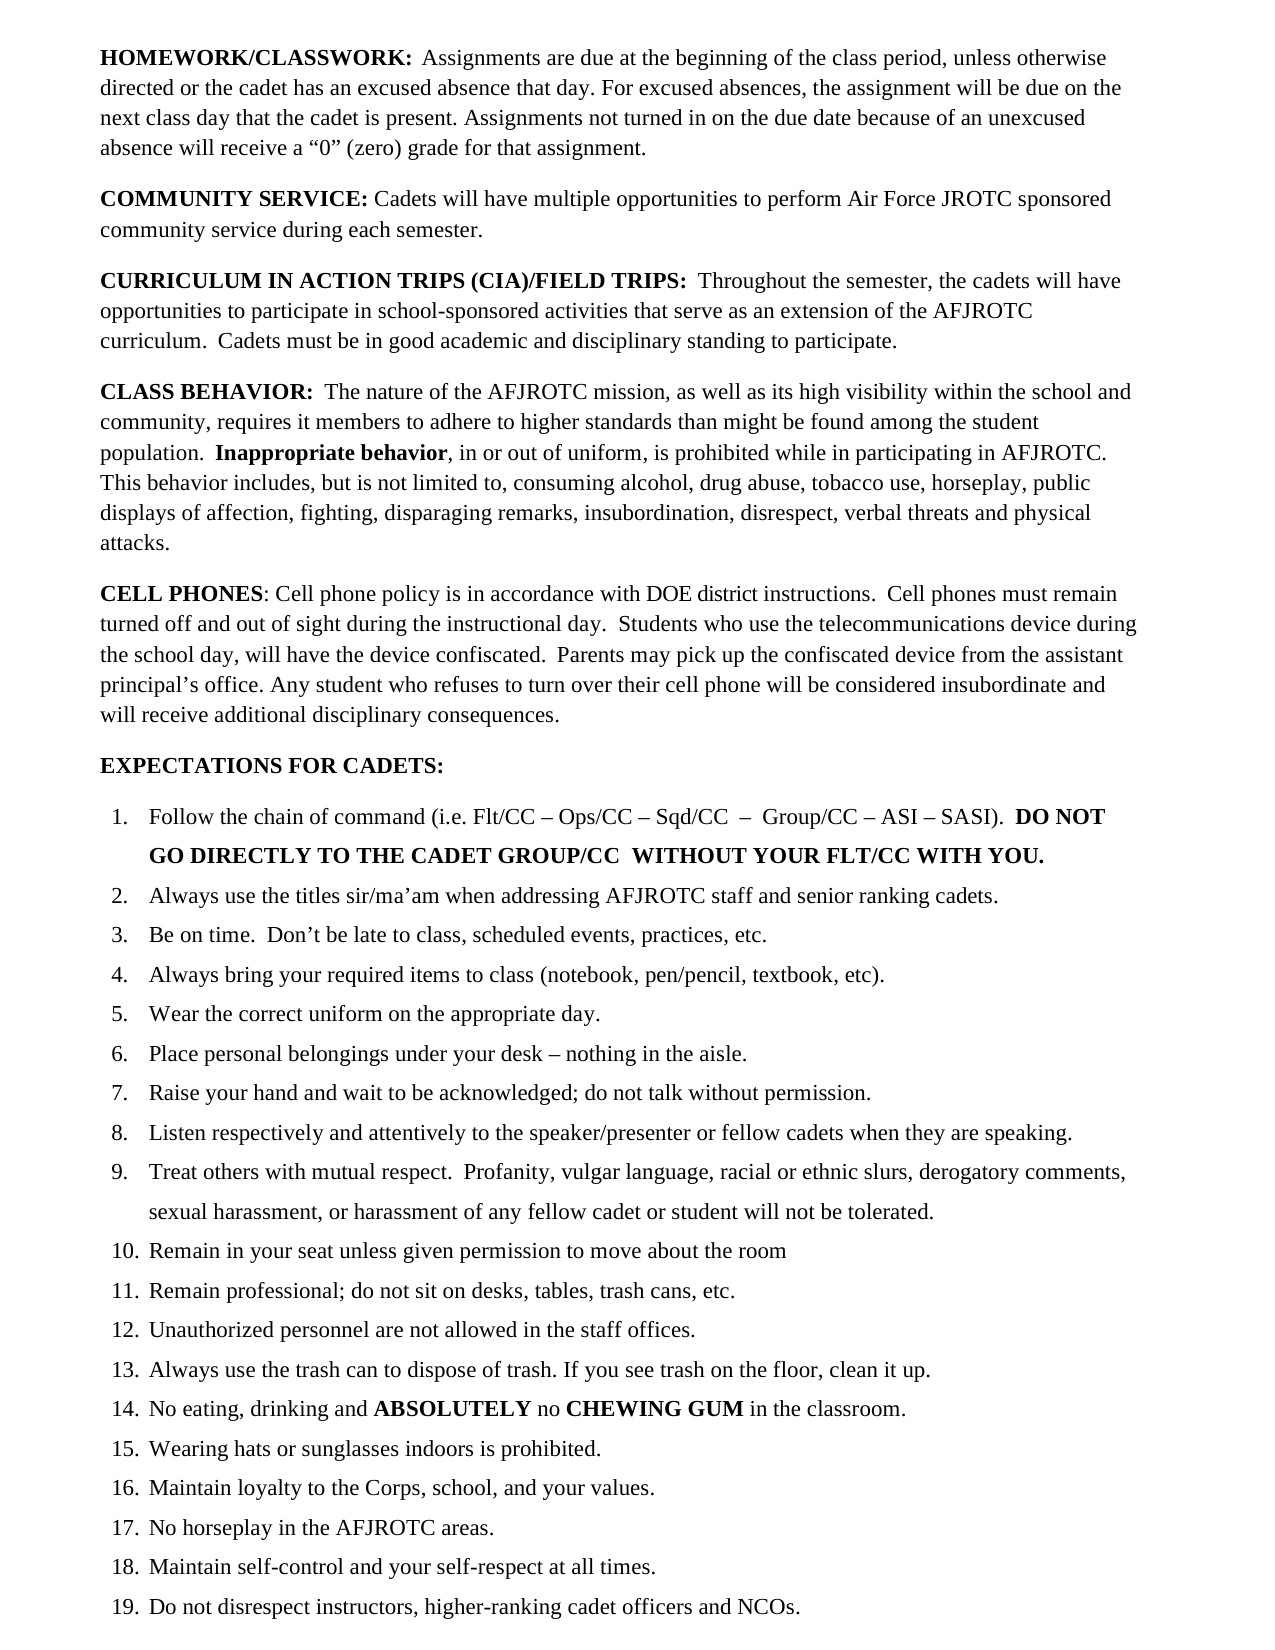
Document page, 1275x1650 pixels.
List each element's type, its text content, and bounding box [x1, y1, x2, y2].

list Always use the trash can to dispose of trash. If you see trash on the floor, clean it up. [111, 1356, 1137, 1382]
list Always bring your required items to class (notebook, pen/pencil, textbook, etc). [111, 961, 1137, 987]
text COMMUNITY SERVICE: Cadets will have multiple opportunities to perform Air Force JROTC sponsored community service during each semester. [100, 185, 1137, 242]
list Always use the titles sir/ma’am when addressing AFJROTC staff and senior ranking cadets. [111, 882, 1137, 908]
list Be on time. Don’t be late to class, scheduled events, practices, etc. [111, 922, 1137, 948]
list Wear the correct uniform on the appropriate day. [111, 1001, 1137, 1027]
list Maintain self-control and your self-respect at all times. [111, 1553, 1137, 1579]
list Listen respectively and attentively to the speaker/presenter or fellow cadets when they are speaking. [111, 1119, 1137, 1145]
list Remain professional; do not sit on desks, tables, trash cans, etc. [111, 1277, 1137, 1303]
list Raise your hand and wait to be acknowledged; do not talk without permission. [111, 1079, 1137, 1106]
list Follow the chain of command (i.e. Flt/CC – Ops/CC – Sqd/CC – Group/CC – ASI – SASI). DO NOT GO DIRECTLY TO THE CADET GROUP/CC WITHOUT YOUR FLT/CC WITH YOU. [111, 803, 1137, 869]
list Place personal belongings under your desk – nothing in the aisle. [111, 1040, 1137, 1066]
text CURRICULUM IN ACTION TRIPS (CIA)/FIELD TRIPS: Throughout the semester, the cadets will have opportunities to participate in school-sponsored activities that serve as an extension of the AFJROTC curriculum. Cadets must be in good academic and disciplinary standing to participate. [100, 267, 1137, 353]
list Do not disrespect instructors, higher-ranking cadet officers and NCOs. [111, 1593, 1137, 1619]
list Unauthorized personnel are not allowed in the staff offices. [111, 1316, 1137, 1343]
list Remain in your seat unless given permission to move about the room [111, 1237, 1137, 1264]
list No eating, drinking and ABSOLUTELY no CHEWING GUM in the classroom. [111, 1395, 1137, 1422]
list Treat others with mutual respect. Profanity, vulgar language, racial or ethnic slurs, derogatory comments, sexual harassment, or harassment of any fellow cadet or student will not be tolerated. [111, 1158, 1137, 1224]
text CELL PHONES: Cell phone policy is in accordance with DOE district instructions. Cell phones must remain turned off and out of sight during the instructional day. Students who use the telecommunications device during the school day, will have the device confiscated. Parents may pick up the confiscated device from the assistant principal’s office. Any student who refuses to turn over their cell phone will be considered insubordinate and will receive additional disciplinary consequences. [100, 580, 1137, 727]
text HOMEWORK/CLASSWORK: Assignments are due at the beginning of the class period, unless otherwise directed or the cadet has an excused absence that day. For excused absences, the assignment will be due on the next class day that the cadet is present. Assignments not turned in on the due date because of an unexcused absence will receive a “0” (zero) grade for that assignment. [100, 44, 1137, 161]
list No horseplay in the AFJROTC areas. [111, 1514, 1137, 1540]
list Maintain loyalty to the Corps, school, and your values. [111, 1474, 1137, 1501]
text EXPECTATIONS FOR CADETS: [100, 752, 1137, 778]
text CLASS BEHAVIOR: The nature of the AFJROTC mission, as well as its high visibility within the school and community, requires it members to adhere to higher standards than might be found among the student population. Inappropriate behavior, in or out of uniform, is prohibited while in participating in AFJROTC. This behavior includes, but is not limited to, consuming alcohol, drug abuse, tobacco use, horseplay, public displays of affection, fighting, disparaging remarks, insubordination, disrespect, verbal threats and physical attacks. [100, 378, 1137, 556]
list Wearing hats or sunglasses indoors is prohibited. [111, 1435, 1137, 1461]
